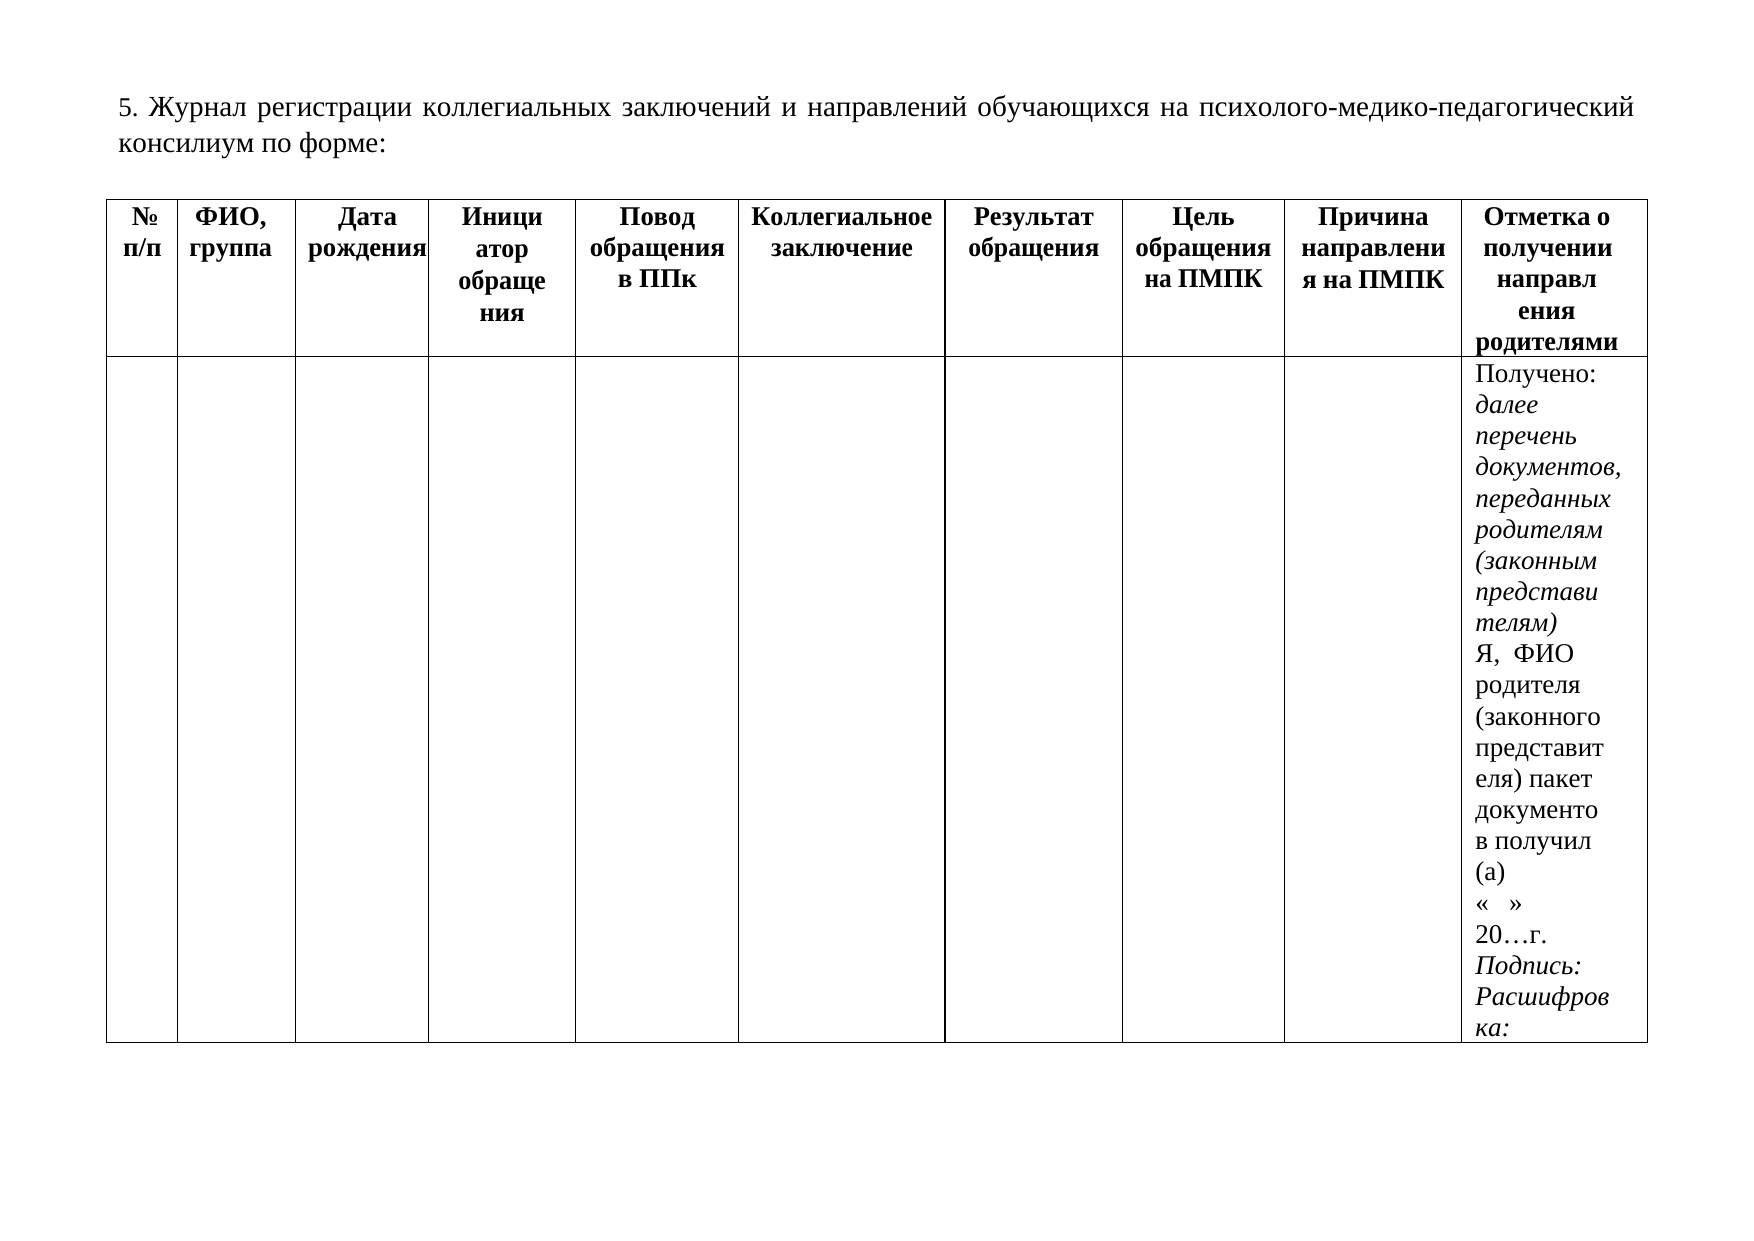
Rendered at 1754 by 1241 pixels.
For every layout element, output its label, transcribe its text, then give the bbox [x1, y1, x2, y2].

table_cell [1285, 357, 1461, 1042]
table_header Коллегиальное заключение [739, 200, 944, 356]
table_cell [296, 357, 428, 1042]
table_header Дата рождения [296, 200, 428, 356]
table_header Цель обращения на ПМПК [1123, 200, 1284, 356]
table_header № п/п [107, 200, 177, 356]
table_cell [178, 357, 295, 1042]
table_header Причина направления на ПМПК [1285, 200, 1461, 356]
table_cell [429, 357, 575, 1042]
table_header Инициатор обращения [429, 200, 575, 356]
text 5. Журнал регистрации коллегиальных заключений и направлений обучающихся на психолого-медико-педагогический консилиум по форме: [118, 89, 1636, 159]
table_cell Получено: далее перечень документов, переданных родителям (законным представи телям) Я, ФИО родителя (законного представит еля) пакет документо в получил (а) « » 20…г. Подпись: Расшифров ка: [1462, 357, 1647, 1042]
table_cell [739, 357, 944, 1042]
table_header ФИО, группа [178, 200, 295, 356]
table_header Отметка о получении направления родителями [1462, 200, 1647, 356]
table_cell [1123, 357, 1284, 1042]
table_cell [107, 357, 177, 1042]
table_header Результат обращения [946, 200, 1122, 356]
table_cell [946, 357, 1122, 1042]
table_cell [576, 357, 738, 1042]
table_header Повод обращения в ППк [576, 200, 738, 356]
